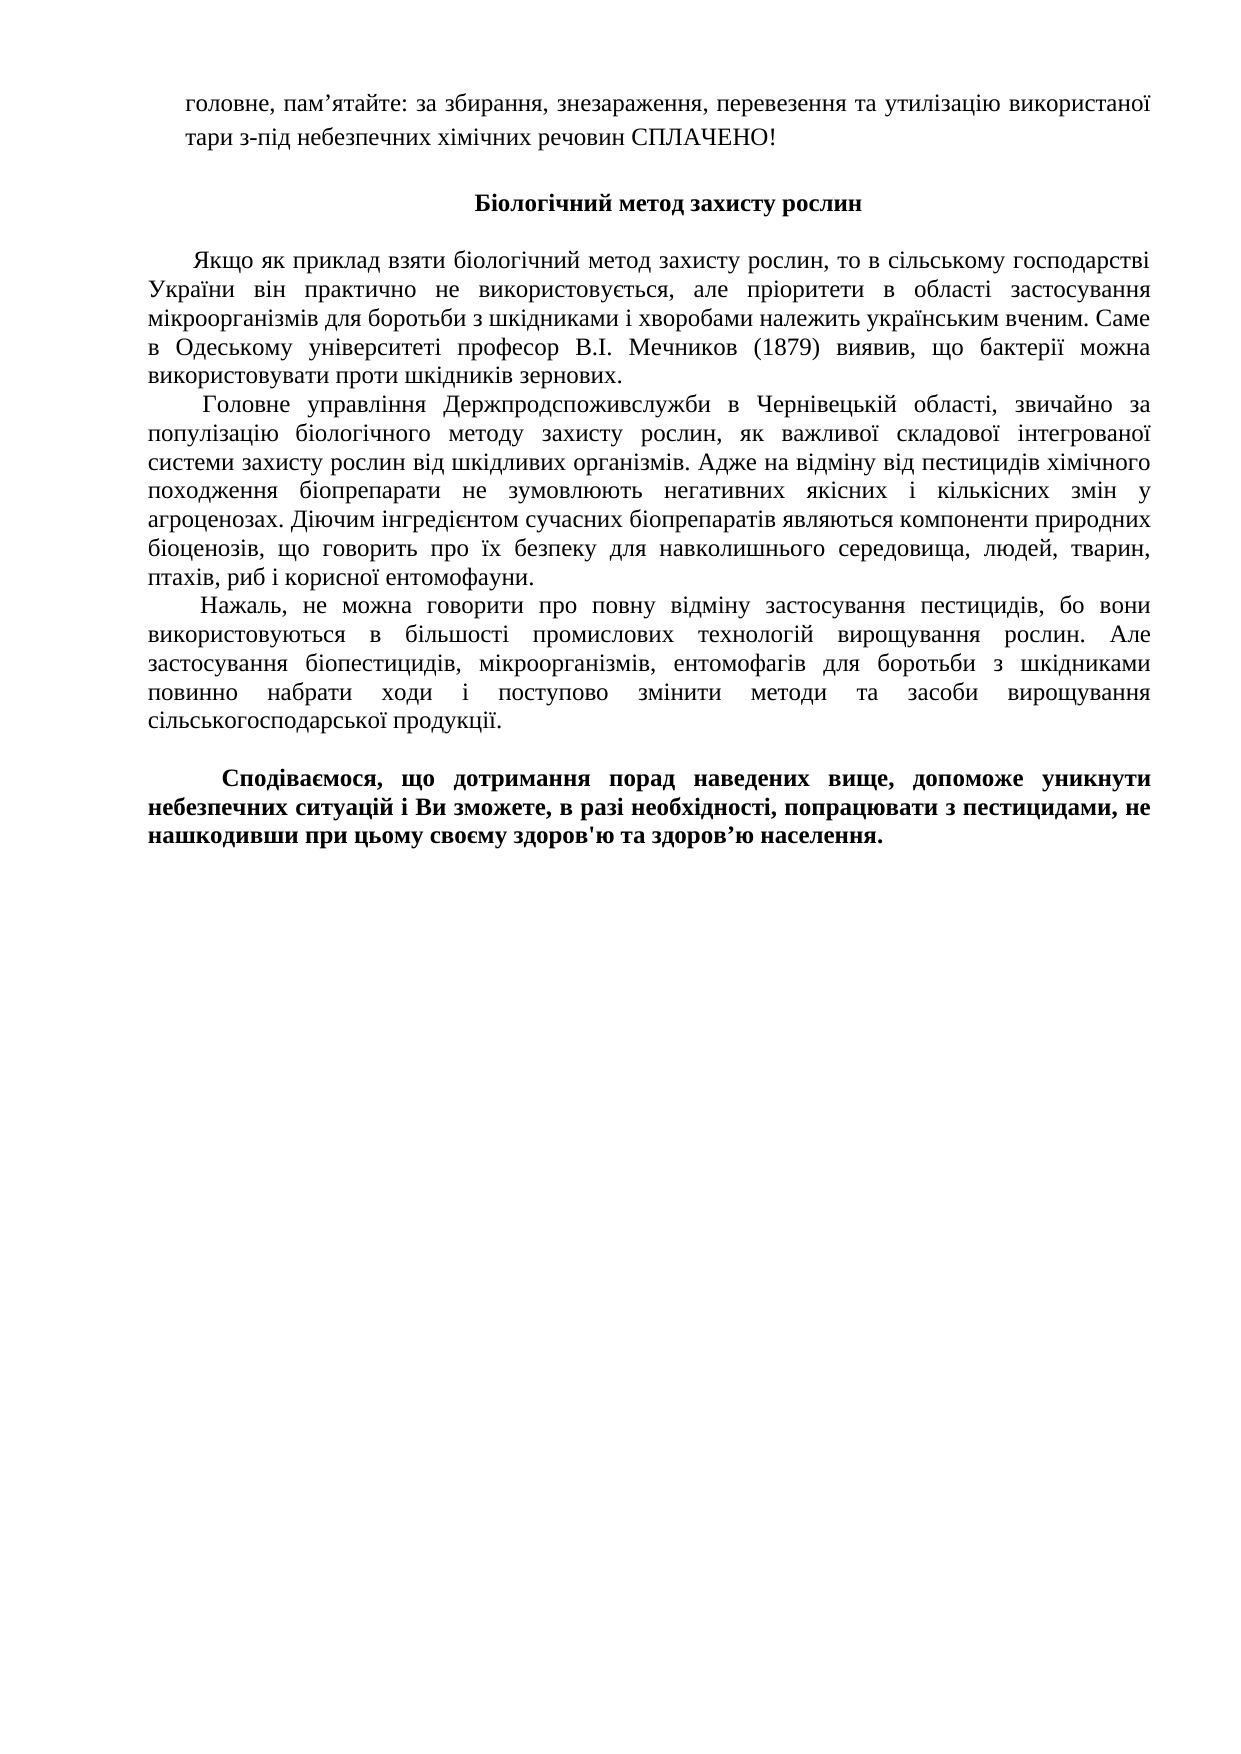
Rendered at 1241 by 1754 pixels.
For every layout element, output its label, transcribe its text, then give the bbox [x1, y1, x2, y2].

text Якщо як приклад взяти біологічний метод захисту рослин, то в сільському господарстві України він практично не використовується, але пріоритети в області застосування мікроорганізмів для боротьби з шкідниками і хворобами належить українським вченим. Саме в Одеському університеті професор В.І. Мечников (1879) виявив, що бактерії можна використовувати проти шкідників зернових. [148, 246, 1152, 389]
text Сподіваємося, що дотримання порад наведених вище, допоможе уникнути небезпечних ситуацій і Ви зможете, в разі необхідності, попрацювати з пестицидами, не нашкодивши при цьому своєму здоров'ю та здоров’ю населення. [148, 763, 1152, 849]
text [185, 88, 1152, 150]
text Біологічний метод захисту рослин [148, 188, 1152, 216]
text Головне управління Держпродспоживслужби в Чернівецькій області, звичайно за популізацію біологічного методу захисту рослин, як важливої складової інтегрованої системи захисту рослин від шкідливих організмів. Адже на відміну від пестицидів хімічного походження біопрепарати не зумовлюють негативних якісних і кількісних змін у агроценозах. Діючим інгредієнтом сучасних біопрепаратів являються компоненти природних біоценозів, що говорить про їх безпеку для навколишнього середовища, людей, тварин, птахів, риб і корисної ентомофауни. [148, 389, 1152, 591]
text Нажаль, не можна говорити про повну відміну застосування пестицидів, бо вони використовуються в більшості промислових технологій вирощування рослин. Але застосування біопестицидів, мікроорганізмів, ентомофагів для боротьби з шкідниками повинно набрати ходи і поступово змінити методи та засоби вирощування сільськогосподарської продукції. [148, 591, 1152, 734]
